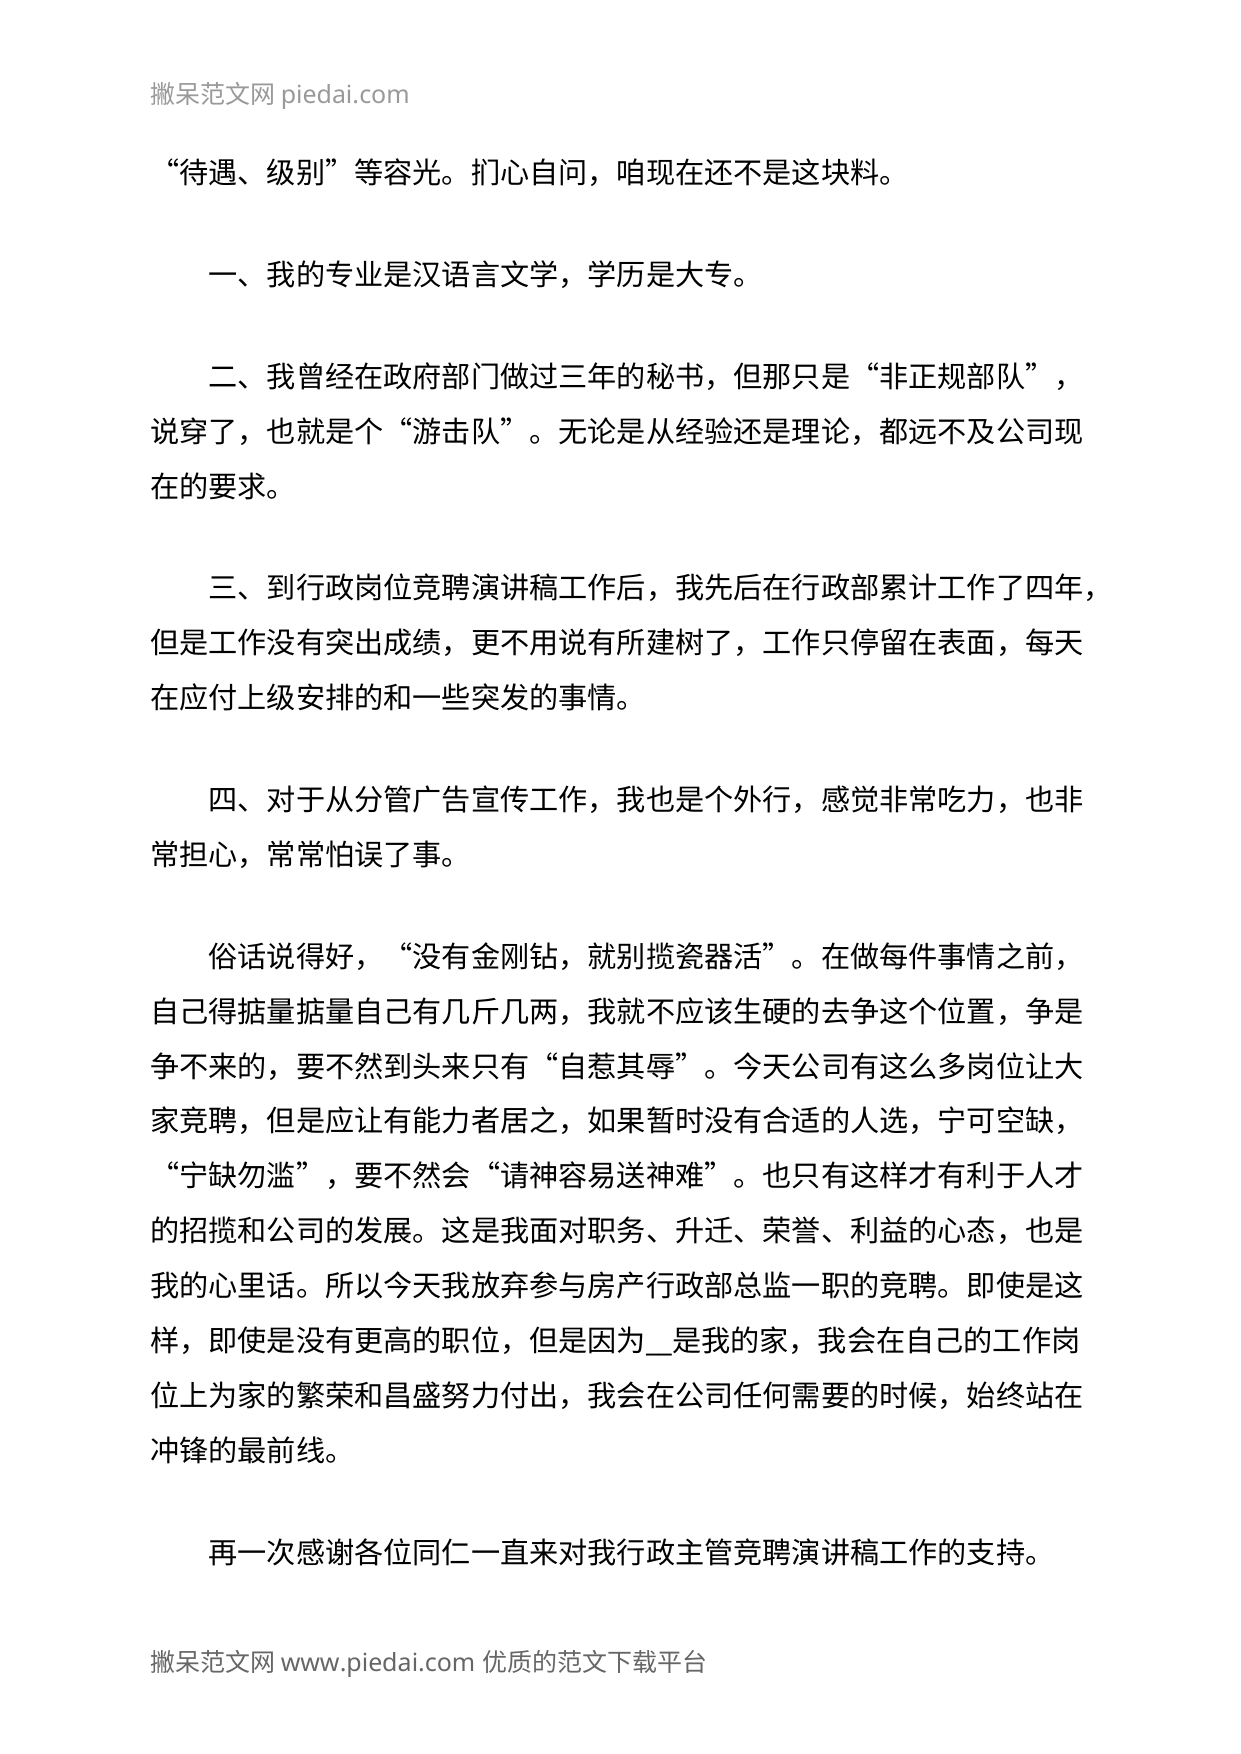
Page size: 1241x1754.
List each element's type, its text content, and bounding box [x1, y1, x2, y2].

text 二、我曾经在政府部门做过三年的秘书，但那只是“非正规部队”，说穿了，也就是个“游击队”。无论是从经验还是理论，都远不及公司现在的要求。 [150, 353, 1090, 506]
text 再一次感谢各位同仁一直来对我行政主管竞聘演讲稿工作的支持。 [150, 1529, 1090, 1572]
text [150, 150, 1090, 192]
text 三、到行政岗位竞聘演讲稿工作后，我先后在行政部累计工作了四年，但是工作没有突出成绩，更不用说有所建树了，工作只停留在表面，每天在应付上级安排的和一些突发的事情。 [150, 565, 1090, 717]
text 一、我的专业是汉语言文学，学历是大专。 [150, 252, 1090, 294]
text 四、对于从分管广告宣传工作，我也是个外行，感觉非常吃力，也非常担心，常常怕误了事。 [150, 777, 1090, 874]
text 俗话说得好，“没有金刚钻，就别揽瓷器活”。在做每件事情之前，自己得掂量掂量自己有几斤几两，我就不应该生硬的去争这个位置，争是争不来的，要不然到头来只有“自惹其辱”。今天公司有这么多岗位让大家竞聘，但是应让有能力者居之，如果暂时没有合适的人选，宁可空缺，“宁缺勿滥”，要不然会“请神容易送神难”。也只有这样才有利于人才的招揽和公司的发展。这是我面对职务、升迁、荣誉、利益的心态，也是我的心里话。所以今天我放弃参与房产行政部总监一职的竞聘。即使是这样，即使是没有更高的职位，但是因为__是我的家，我会在自己的工作岗位上为家的繁荣和昌盛努力付出，我会在公司任何需要的时候，始终站在冲锋的最前线。 [150, 933, 1090, 1470]
